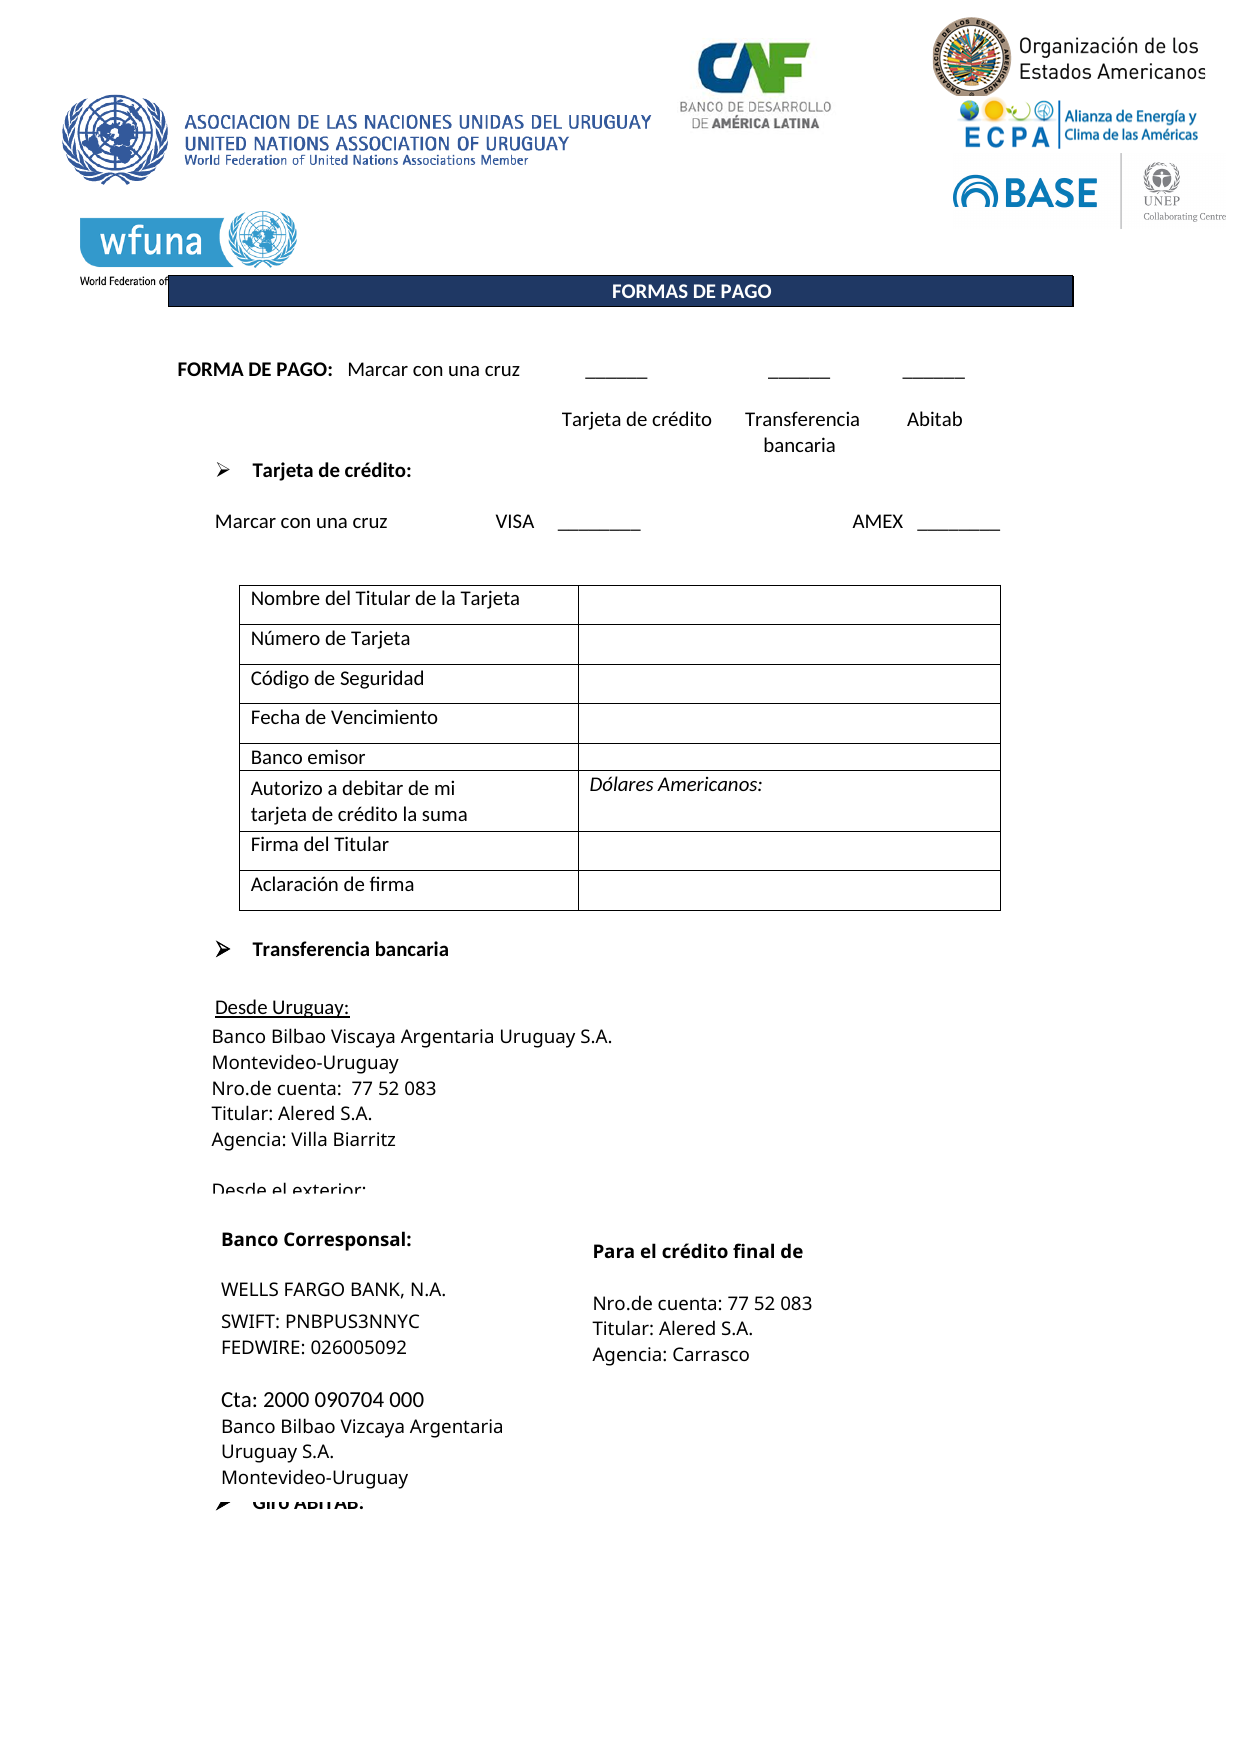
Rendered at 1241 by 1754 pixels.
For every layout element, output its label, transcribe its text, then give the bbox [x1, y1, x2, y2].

text Desde el exterior: [177, 1177, 1063, 1202]
text Desde Uruguay: [215, 994, 1063, 1020]
table_header Nombre del Titular de la Tarjeta [240, 586, 578, 624]
text FORMA DE PAGO: Marcar con una cruz ______ ______ ______ [177, 356, 1063, 381]
table_cell [579, 625, 1000, 664]
text Titular: Alered S.A. [177, 1100, 1063, 1126]
table_cell Banco emisor [240, 744, 578, 770]
table_cell [579, 665, 1000, 703]
list Transferencia bancaria [215, 936, 1063, 962]
list Tarjeta de crédito: [215, 457, 1063, 483]
text Nro.de cuenta: 77 52 083 [177, 1075, 1063, 1100]
text Tarjeta de crédito Transferencia Abitab [177, 407, 1063, 432]
table_cell Aclaración de firma [240, 871, 578, 910]
text Montevideo-Uruguay [177, 1049, 1063, 1075]
picture [75, 204, 302, 293]
text bancaria [177, 432, 1063, 457]
table_header [579, 586, 1000, 624]
table_cell Autorizo a debitar de mi tarjeta de crédito la suma [240, 771, 578, 831]
text Marcar con una cruz VISA ________ AMEX ________ [177, 508, 1063, 534]
text Agencia: Villa Biarritz [177, 1126, 1063, 1151]
text Banco Bilbao Viscaya Argentaria Uruguay S.A. [177, 1024, 1063, 1049]
table_cell [579, 704, 1000, 743]
picture [932, 17, 1226, 229]
table_cell Número de Tarjeta [240, 625, 578, 664]
table_cell [579, 832, 1000, 870]
table_cell Código de Seguridad [240, 665, 578, 703]
table_cell Fecha de Vencimiento [240, 704, 578, 743]
table_cell Firma del Titular [240, 832, 578, 870]
picture [664, 0, 844, 178]
list Giro ABITAB: [215, 1489, 1063, 1515]
table_cell [579, 871, 1000, 910]
table_cell [579, 744, 1000, 770]
title FORMAS DE PAGO [169, 276, 1072, 306]
table_cell Dólares Americanos: [579, 771, 1000, 831]
picture [52, 92, 659, 185]
